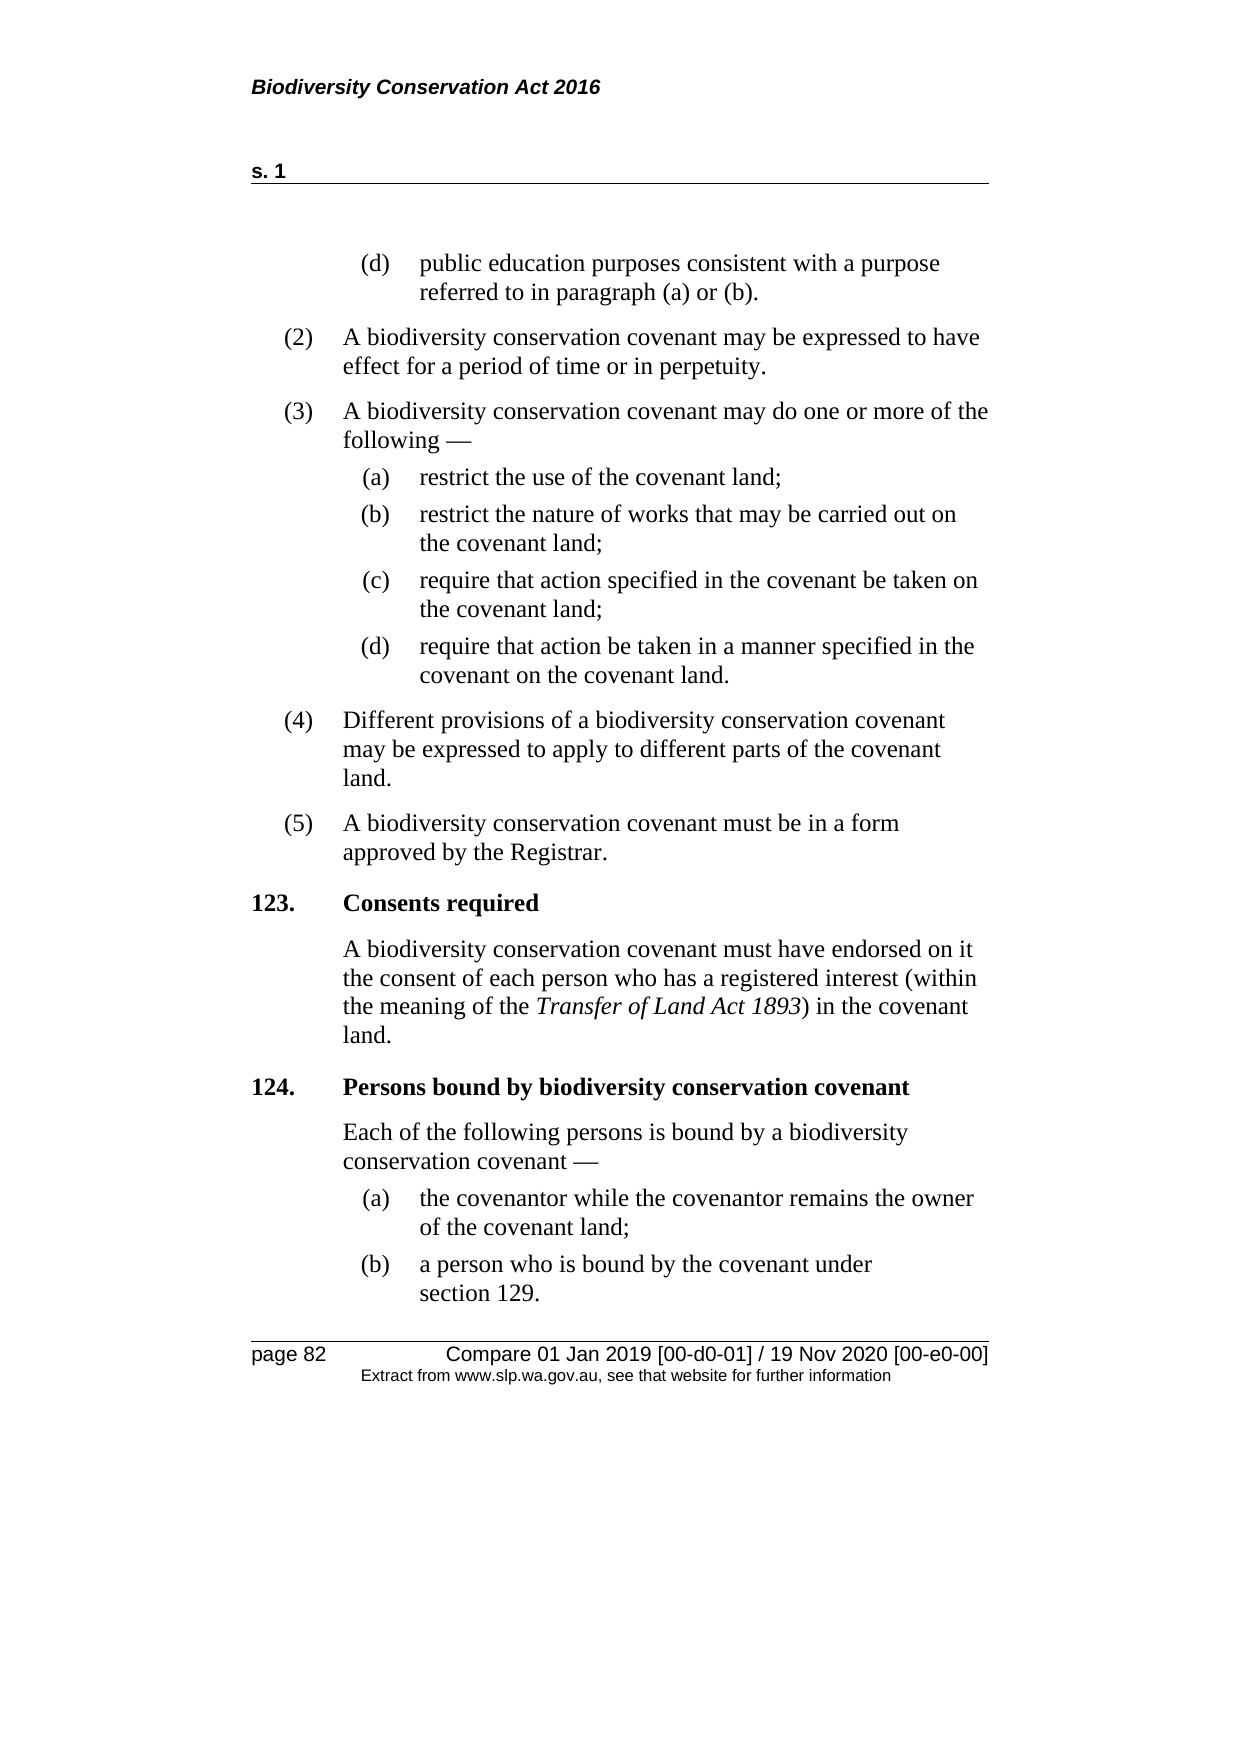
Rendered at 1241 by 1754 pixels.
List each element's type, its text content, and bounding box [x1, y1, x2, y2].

text (c) require that action specified in the covenant be taken on the covenant land; [251, 565, 989, 623]
text Each of the following persons is bound by a biodiversity conservation covenant — [251, 1117, 989, 1175]
text (2) A biodiversity conservation covenant may be expressed to have effect for a period of time or in perpetuity. [251, 322, 989, 380]
subtitle 124. Persons bound by biodiversity conservation covenant [251, 1072, 989, 1101]
text (a) the covenantor while the covenantor remains the owner of the covenant land; [251, 1183, 989, 1241]
subtitle 123. Consents required [251, 888, 989, 917]
text (b) restrict the nature of works that may be carried out on the covenant land; [251, 499, 989, 557]
text (b) a person who is bound by the covenant under section 129. [251, 1249, 989, 1306]
text A biodiversity conservation covenant must have endorsed on it the consent of each person who has a registered interest (within the meaning of the Transfer of Land Act 1893) in the covenant land. [251, 934, 989, 1049]
text (a) restrict the use of the covenant land; [251, 462, 989, 491]
text (5) A biodiversity conservation covenant must be in a form approved by the Registrar. [251, 808, 989, 866]
text (d) public education purposes consistent with a purpose referred to in paragraph (a) or (b). [251, 248, 989, 306]
text (3) A biodiversity conservation covenant may do one or more of the following — [251, 396, 989, 454]
text (4) Different provisions of a biodiversity conservation covenant may be expressed to apply to different parts of the covenant land. [251, 705, 989, 791]
text (d) require that action be taken in a manner specified in the covenant on the covenant land. [251, 631, 989, 688]
